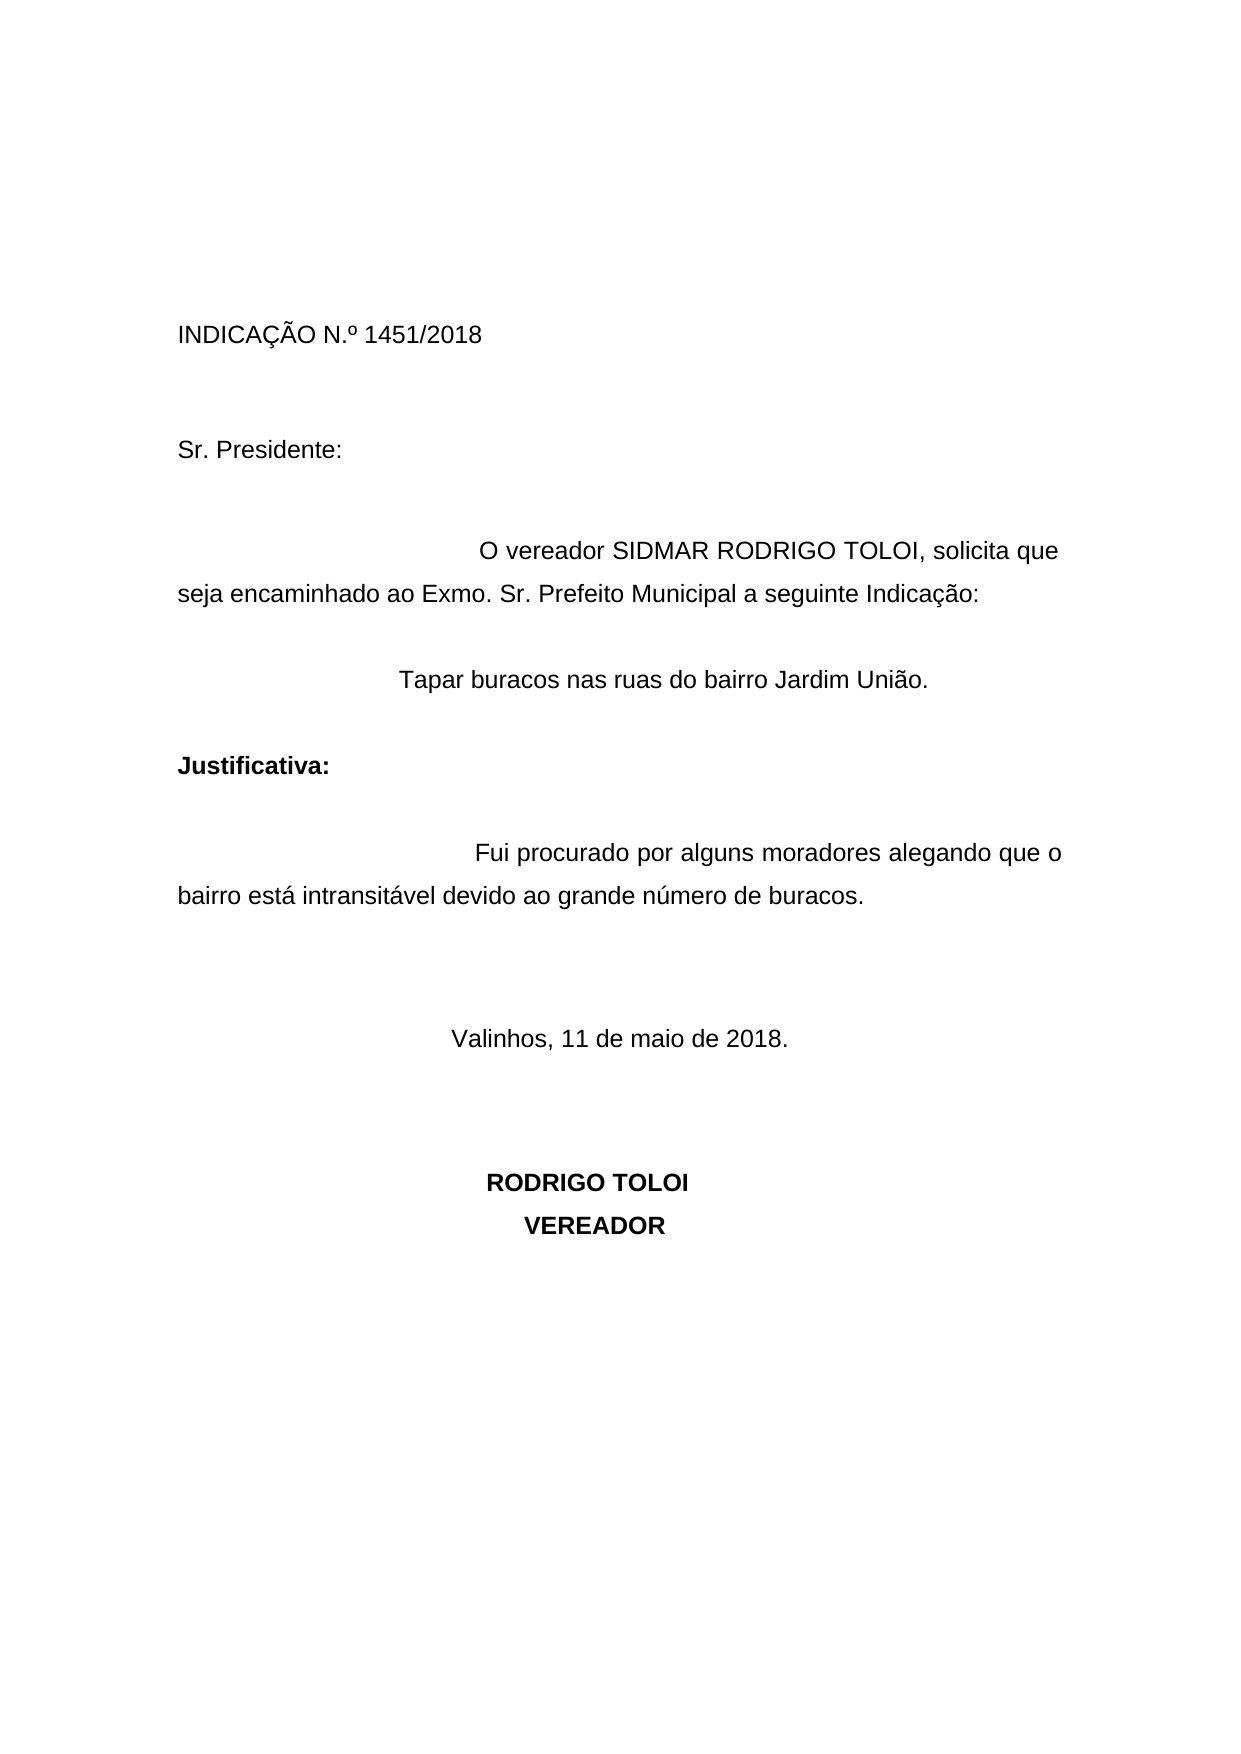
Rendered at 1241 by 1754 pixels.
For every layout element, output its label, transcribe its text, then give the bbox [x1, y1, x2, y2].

text Justificativa: [177, 751, 1063, 780]
text RODRIGO TOLOI [177, 1168, 1063, 1197]
text Sr. Presidente: [177, 435, 1063, 464]
text VEREADOR [177, 1211, 1063, 1240]
text Tapar buracos nas ruas do bairro Jardim União. [177, 665, 1063, 694]
text O vereador SIDMAR RODRIGO TOLOI, solicita que seja encaminhado ao Exmo. Sr. Prefeito Municipal a seguinte Indicação: [177, 536, 1063, 608]
text Fui procurado por alguns moradores alegando que o bairro está intransitável devido ao grande número de buracos. [177, 838, 1063, 909]
subtitle INDICAÇÃO N.º 1451/2018 [177, 320, 1063, 349]
text Valinhos, 11 de maio de 2018. [177, 1024, 1063, 1053]
